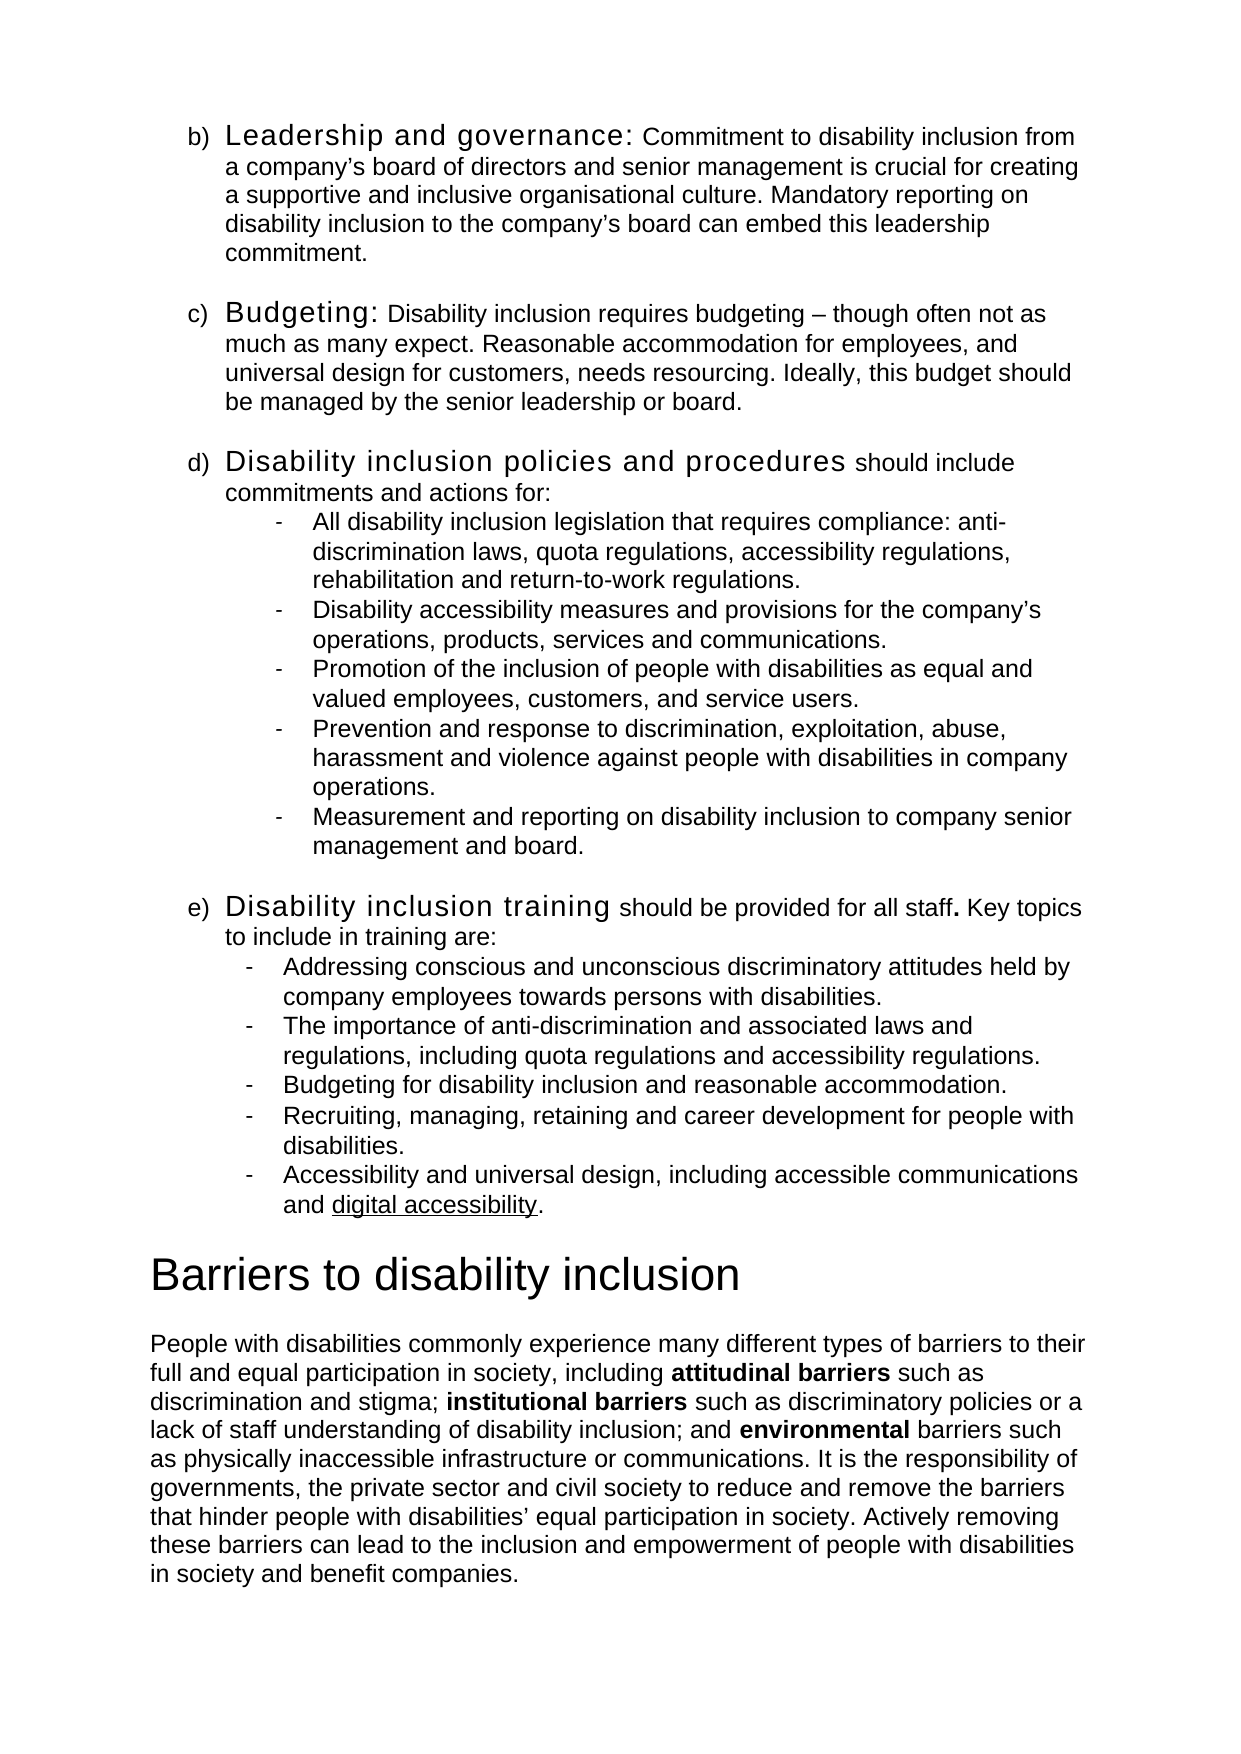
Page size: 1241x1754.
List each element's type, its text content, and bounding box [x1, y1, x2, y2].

list Disability inclusion training should be provided for all staff. Key topics to include in training are: [187, 889, 1090, 951]
list All disability inclusion legislation that requires compliance: anti-discrimination laws, quota regulations, accessibility regulations, rehabilitation and return-to-work regulations. [275, 506, 1090, 594]
list Leadership and governance: Commitment to disability inclusion from a company’s board of directors and senior management is crucial for creating a supportive and inclusive organisational culture. Mandatory reporting on disability inclusion to the company’s board can embed this leadership commitment. [187, 118, 1090, 267]
list Accessibility and universal design, including accessible communications and digital accessibility. [245, 1159, 1090, 1219]
list Promotion of the inclusion of people with disabilities as equal and valued employees, customers, and service users. [275, 653, 1090, 713]
text Barriers to disability inclusion People with disabilities commonly experience many different types of barriers to their full and equal participation in society, including attitudinal barriers such as discrimination and stigma; institutional barriers such as discriminatory policies or a lack of staff understanding of disability inclusion; and environmental barriers such as physically inaccessible infrastructure or communications. It is the responsibility of governments, the private sector and civil society to reduce and remove the barriers that hinder people with disabilities’ equal participation in society. Actively removing these barriers can lead to the inclusion and empowerment of people with disabilities in society and benefit companies. [150, 1247, 1090, 1588]
list Disability inclusion policies and procedures should include commitments and actions for: [187, 444, 1090, 506]
list Addressing conscious and unconscious discriminatory attitudes held by company employees towards persons with disabilities. [245, 951, 1090, 1010]
list Measurement and reporting on disability inclusion to company senior management and board. [275, 801, 1090, 860]
list Recruiting, managing, retaining and career development for people with disabilities. [245, 1100, 1090, 1159]
list Prevention and response to discrimination, exploitation, abuse, harassment and violence against people with disabilities in company operations. [275, 713, 1090, 801]
list The importance of anti-discrimination and associated laws and regulations, including quota regulations and accessibility regulations. [245, 1010, 1090, 1070]
list Budgeting for disability inclusion and reasonable accommodation. [245, 1070, 1090, 1100]
list Disability accessibility measures and provisions for the company’s operations, products, services and communications. [275, 594, 1090, 653]
list Budgeting: Disability inclusion requires budgeting – though often not as much as many expect. Reasonable accommodation for employees, and universal design for customers, needs resourcing. Ideally, this budget should be managed by the senior leadership or board. [187, 295, 1090, 415]
